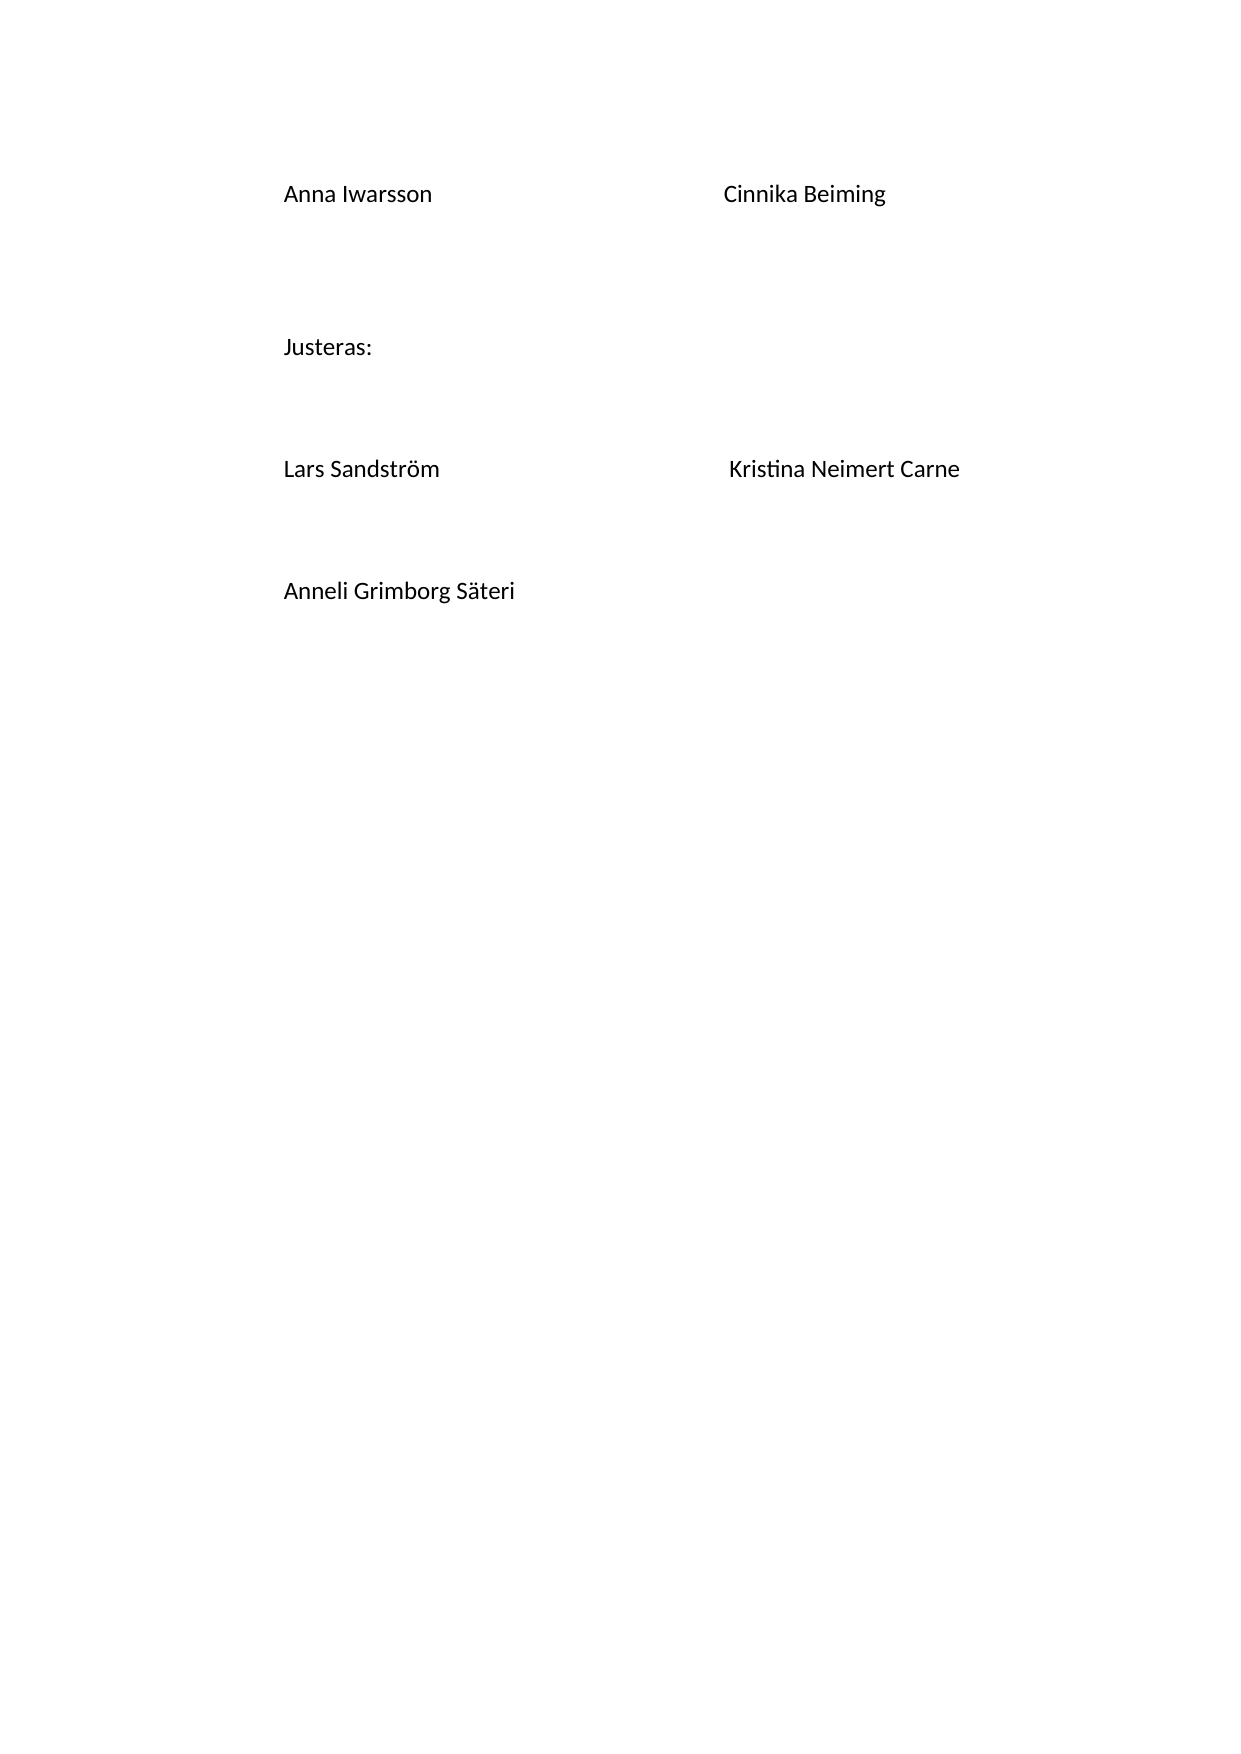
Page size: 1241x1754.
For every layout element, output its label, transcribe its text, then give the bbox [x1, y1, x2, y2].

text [148, 148, 1107, 209]
text Justeras: Lars Sandström Kristina Neimert Carne Anneli Grimborg Säteri [283, 331, 1107, 605]
